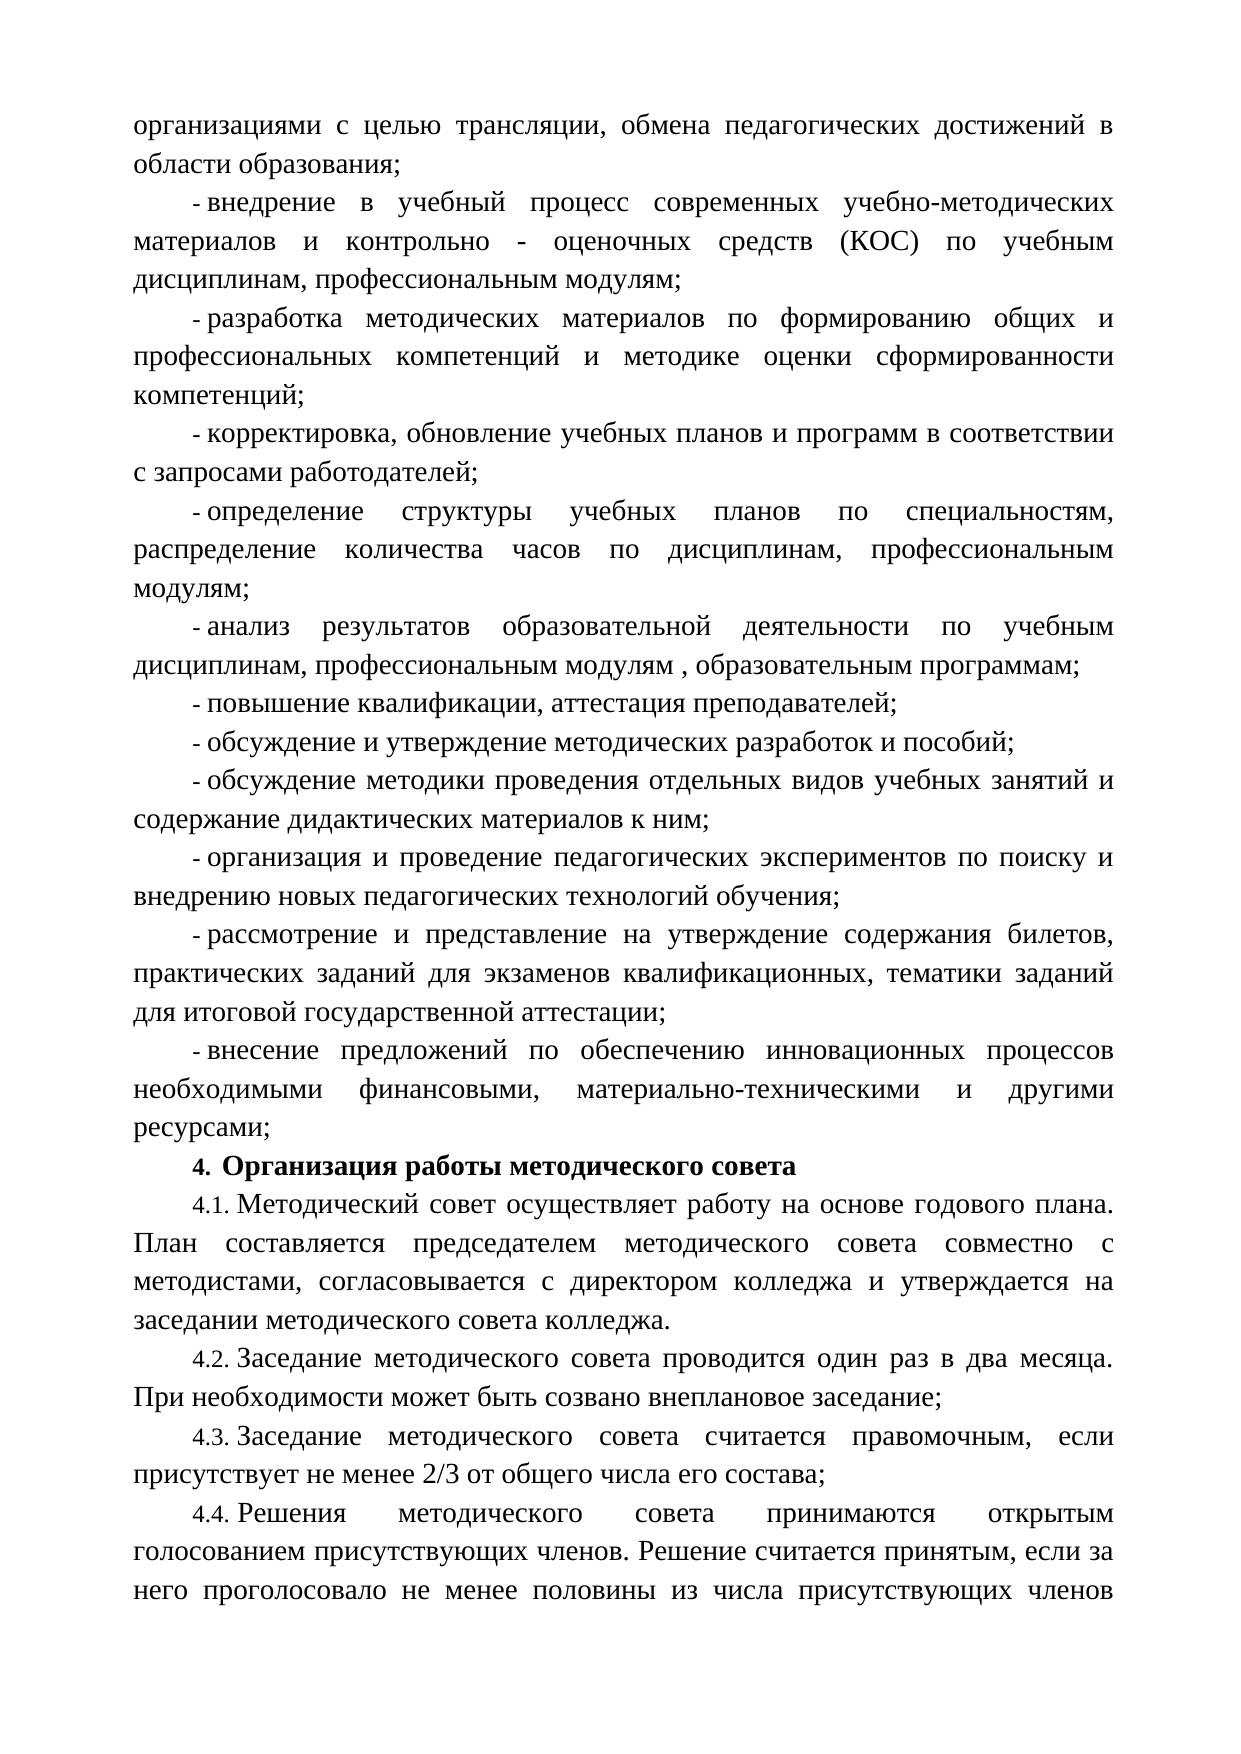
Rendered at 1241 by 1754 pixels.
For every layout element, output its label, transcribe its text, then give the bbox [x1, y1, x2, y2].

list обсуждение и утверждение методических разработок и пособий; [133, 724, 1115, 757]
list Заседание методического совета проводится один раз в два месяца. При необходимости может быть созвано внеплановое заседание; [133, 1341, 1115, 1413]
list Организация работы методического совета [133, 1148, 1115, 1181]
list внесение предложений по обеспечению инновационных процессов необходимыми финансовыми, материально-техническими и другими ресурсами; [133, 1032, 1115, 1143]
list повышение квалификации, аттестация преподавателей; [133, 685, 1115, 719]
list Заседание методического совета считается правомочным, если присутствует не менее 2/3 от общего числа его состава; [133, 1418, 1115, 1490]
list рассмотрение и представление на утверждение содержания билетов, практических заданий для экзаменов квалификационных, тематики заданий для итоговой государственной аттестации; [133, 917, 1115, 1027]
list анализ результатов образовательной деятельности по учебным дисциплинам, профессиональным модулям , образовательным программам; [133, 608, 1115, 680]
list обсуждение методики проведения отдельных видов учебных занятий и содержание дидактических материалов к ним; [133, 762, 1115, 834]
list организация и проведение педагогических экспериментов по поиску и внедрению новых педагогических технологий обучения; [133, 839, 1115, 912]
list внедрение в учебный процесс современных учебно-методических материалов и контрольно - оценочных средств (КОС) по учебным дисциплинам, профессиональным модулям; [133, 184, 1115, 295]
list Методический совет осуществляет работу на основе годового плана. План составляется председателем методического совета совместно с методистами, согласовывается с директором колледжа и утверждается на заседании методического совета колледжа. [133, 1186, 1115, 1336]
list определение структуры учебных планов по специальностям, распределение количества часов по дисциплинам, профессиональным модулям; [133, 493, 1115, 603]
list корректировка, обновление учебных планов и программ в соответствии с запросами работодателей; [133, 416, 1115, 488]
list разработка методических материалов по формированию общих и профессиональных компетенций и методике оценки сформированности компетенций; [133, 300, 1115, 411]
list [133, 107, 1115, 179]
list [133, 1495, 1115, 1605]
